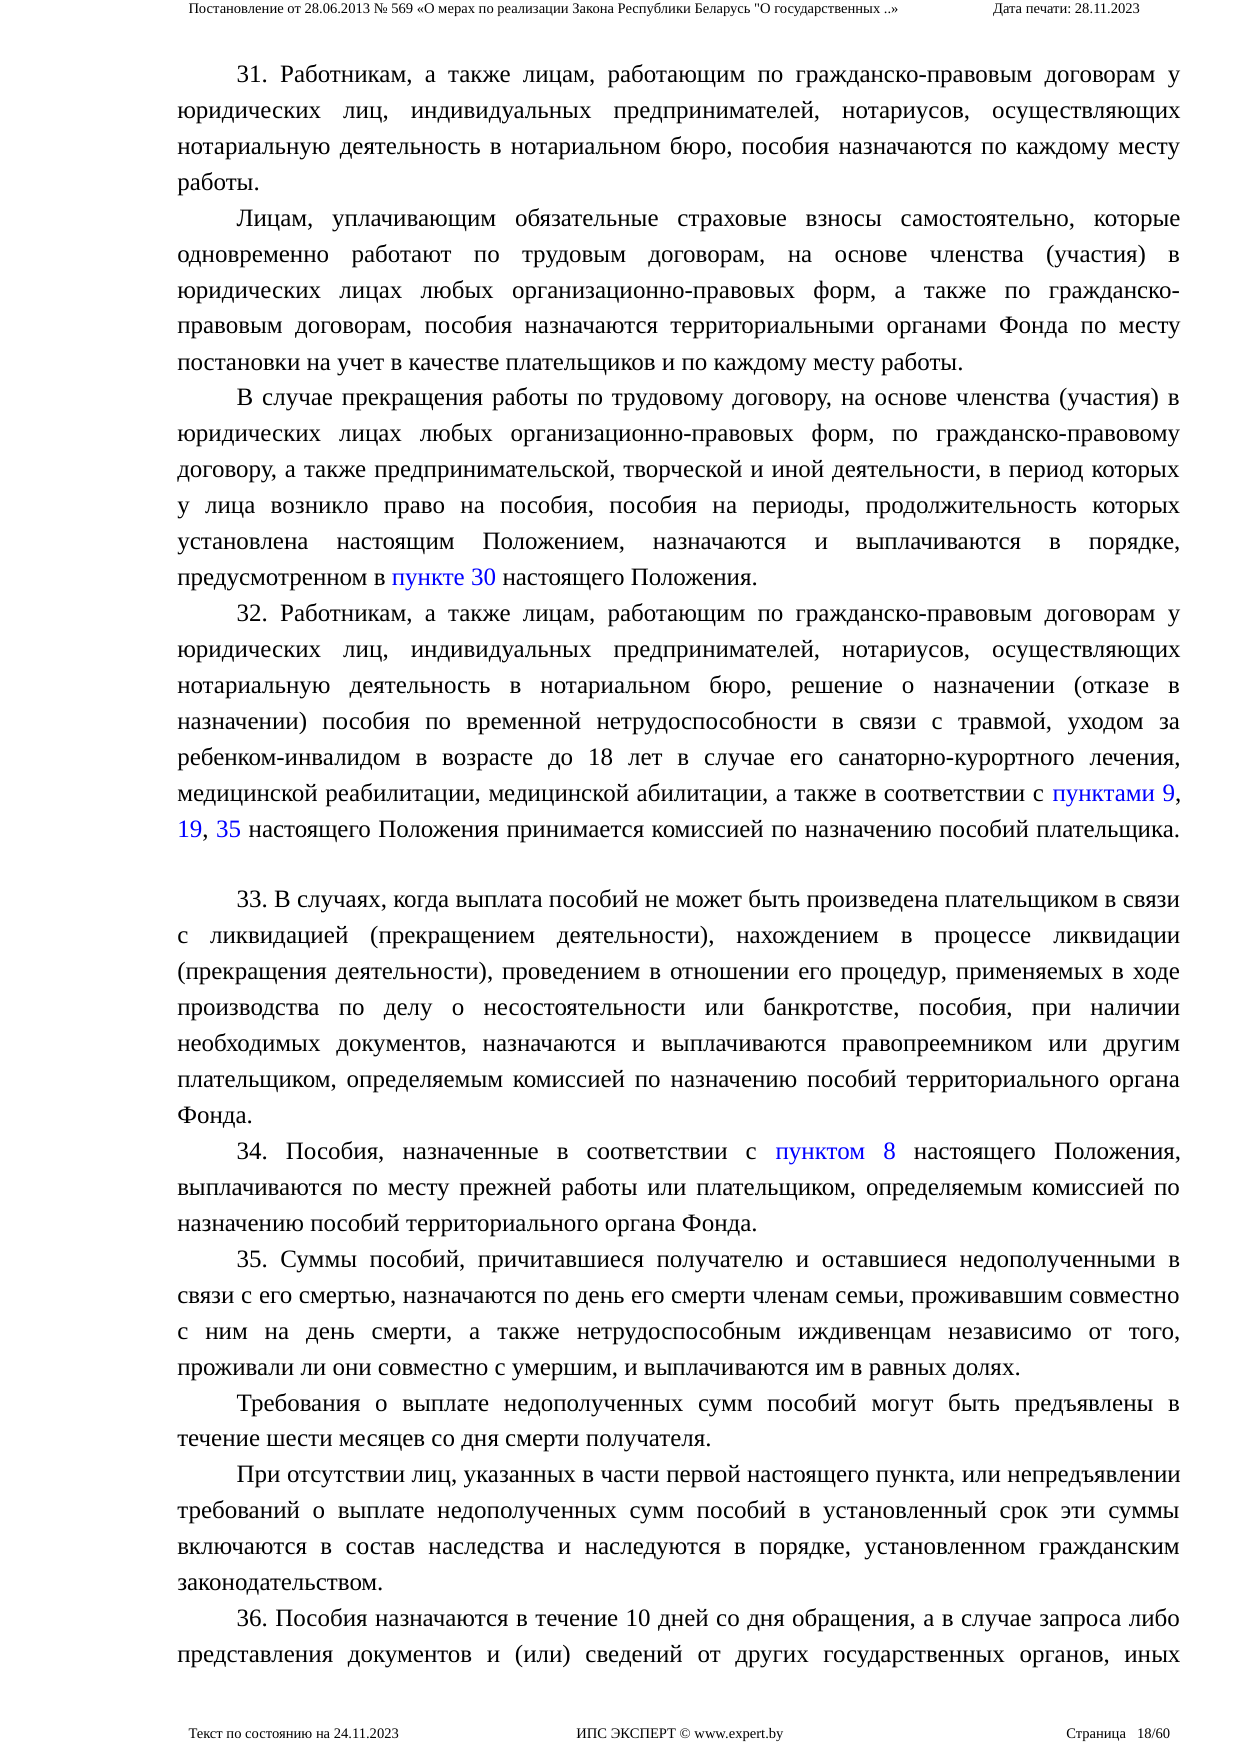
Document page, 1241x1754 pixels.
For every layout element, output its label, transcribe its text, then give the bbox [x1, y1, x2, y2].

text Требования о выплате недополученных сумм пособий могут быть предъявлены в течение шести месяцев со дня смерти получателя. [177, 1388, 1181, 1452]
text 34. Пособия, назначенные в соответствии с пунктом 8 настоящего Положения, выплачиваются по месту прежней работы или плательщиком, определяемым комиссией по назначению пособий территориального органа Фонда. [177, 1136, 1181, 1237]
text 31. Работникам, а также лицам, работающим по гражданско-правовым договорам у юридических лиц, индивидуальных предпринимателей, нотариусов, осуществляющих нотариальную деятельность в нотариальном бюро, пособия назначаются по каждому месту работы. [177, 59, 1181, 196]
text В случае прекращения работы по трудовому договору, на основе членства (участия) в юридических лицах любых организационно-правовых форм, по гражданско-правовому договору, а также предпринимательской, творческой и иной деятельности, в период которых у лица возникло право на пособия, пособия на периоды, продолжительность которых установлена настоящим Положением, назначаются и выплачиваются в порядке, предусмотренном в пункте 30 настоящего Положения. [177, 382, 1181, 591]
text При отсутствии лиц, указанных в части первой настоящего пункта, или непредъявлении требований о выплате недополученных сумм пособий в установленный срок эти суммы включаются в состав наследства и наследуются в порядке, установленном гражданским законодательством. [177, 1459, 1181, 1596]
text 35. Суммы пособий, причитавшиеся получателю и оставшиеся недополученными в связи с его смертью, назначаются по день его смерти членам семьи, проживавшим совместно с ним на день смерти, а также нетрудоспособным иждивенцам независимо от того, проживали ли они совместно с умершим, и выплачиваются им в равных долях. [177, 1244, 1181, 1380]
text 33. В случаях, когда выплата пособий не может быть произведена плательщиком в связи с ликвидацией (прекращением деятельности), нахождением в процессе ликвидации (прекращения деятельности), проведением в отношении его процедур, применяемых в ходе производства по делу о несостоятельности или банкротстве, пособия, при наличии необходимых документов, назначаются и выплачиваются правопреемником или другим плательщиком, определяемым комиссией по назначению пособий территориального органа Фонда. [177, 884, 1181, 1129]
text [177, 1603, 1181, 1668]
text Лицам, уплачивающим обязательные страховые взносы самостоятельно, которые одновременно работают по трудовым договорам, на основе членства (участия) в юридических лицах любых организационно-правовых форм, а также по гражданско-правовым договорам, пособия назначаются территориальными органами Фонда по месту постановки на учет в качестве плательщиков и по каждому месту работы. [177, 203, 1181, 375]
text 32. Работникам, а также лицам, работающим по гражданско-правовым договорам у юридических лиц, индивидуальных предпринимателей, нотариусов, осуществляющих нотариальную деятельность в нотариальном бюро, решение о назначении (отказе в назначении) пособия по временной нетрудоспособности в связи с травмой, уходом за ребенком-инвалидом в возрасте до 18 лет в случае его санаторно-курортного лечения, медицинской реабилитации, медицинской абилитации, а также в соответствии с пунктами 9, 19, 35 настоящего Положения принимается комиссией по назначению пособий плательщика. [177, 598, 1181, 877]
